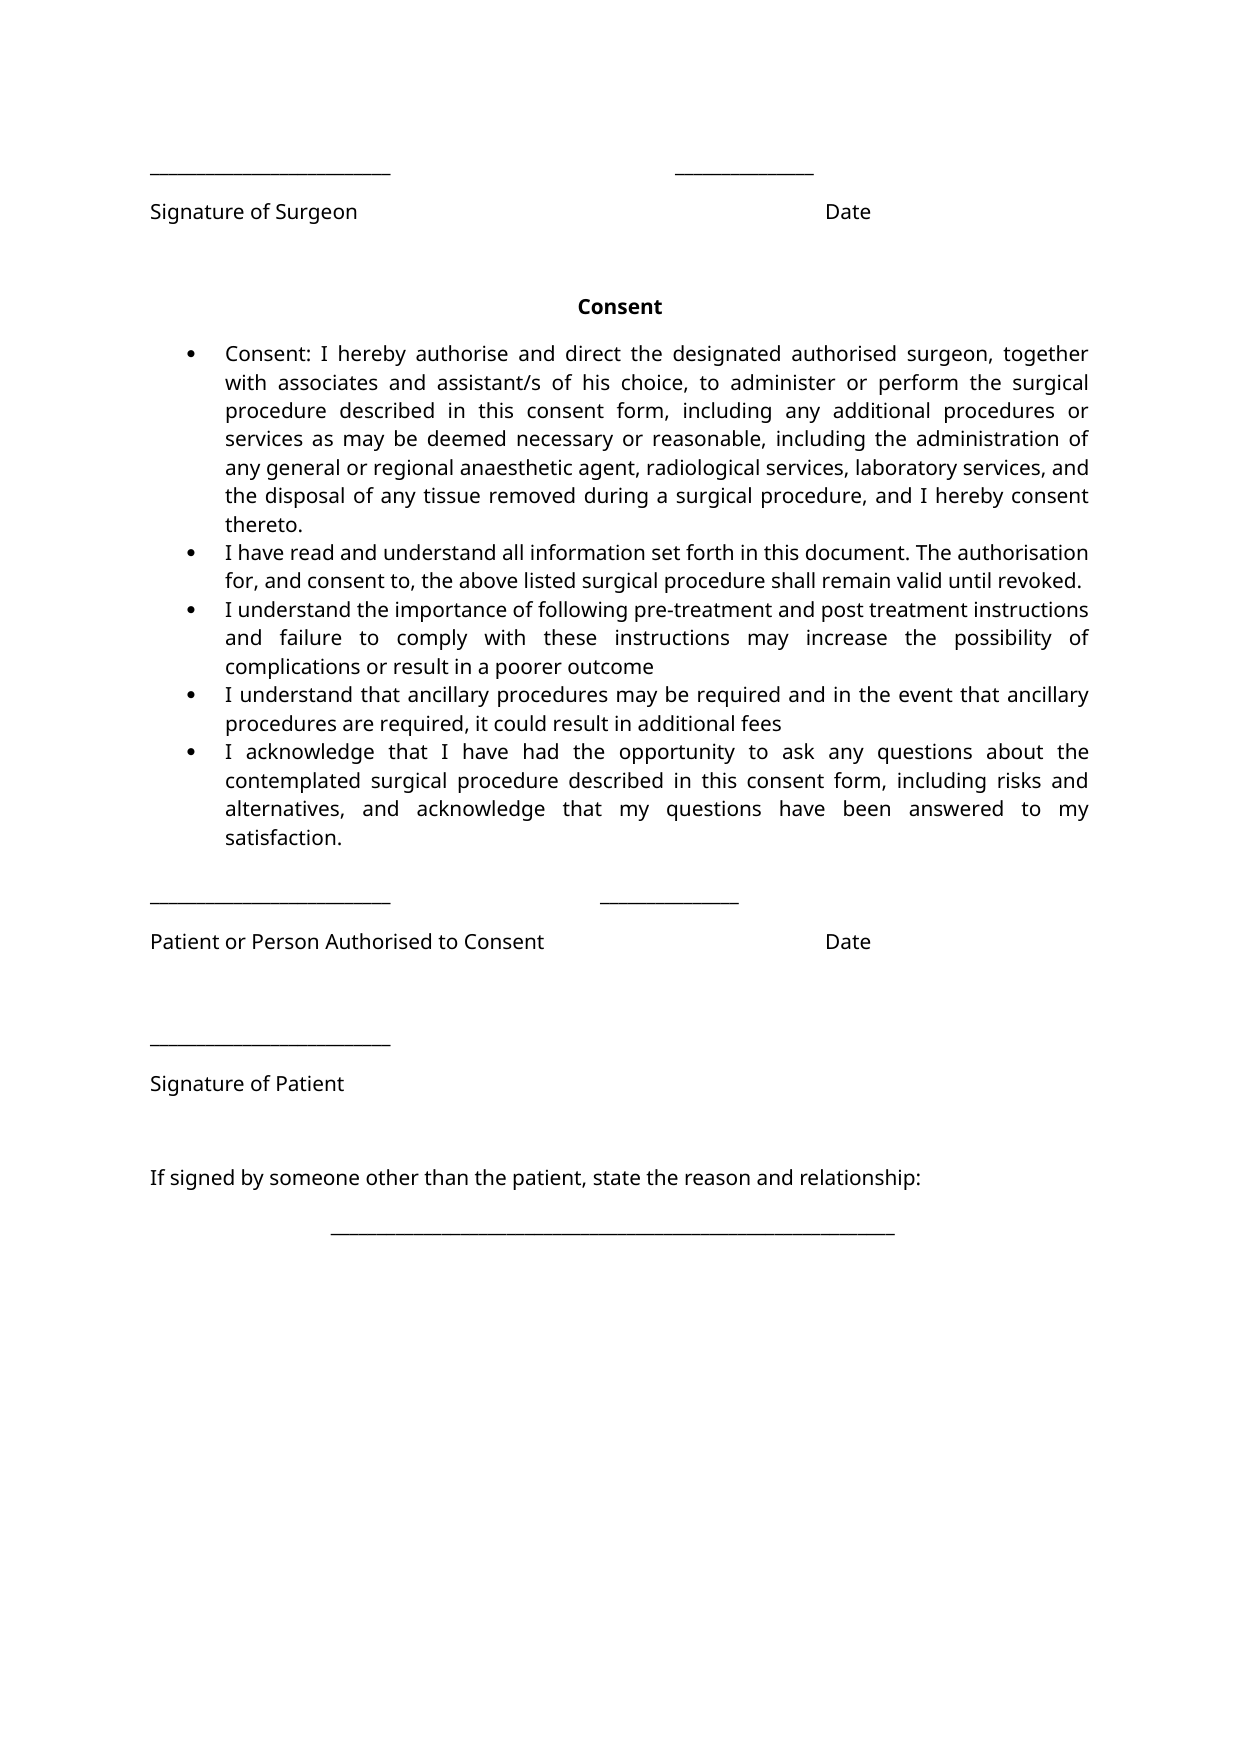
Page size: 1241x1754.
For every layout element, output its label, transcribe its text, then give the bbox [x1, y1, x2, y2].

text __________________________ _______________ [150, 879, 1090, 908]
text If signed by someone other than the patient, state the reason and relationship: [150, 1163, 1090, 1192]
text Patient or Person Authorised to Consent Date [150, 927, 1090, 955]
list I acknowledge that I have had the opportunity to ask any questions about the contemplated surgical procedure described in this consent form, including risks and alternatives, and acknowledge that my questions have been answered to my satisfaction. [187, 737, 1090, 851]
list Consent: I hereby authorise and direct the designated authorised surgeon, together with associates and assistant/s of his choice, to administer or perform the surgical procedure described in this consent form, including any additional procedures or services as may be deemed necessary or reasonable, including the administration of any general or regional anaesthetic agent, radiological services, laboratory services, and the disposal of any tissue removed during a surgical procedure, and I hereby consent thereto. [187, 339, 1090, 538]
list I have read and understand all information set forth in this document. The authorisation for, and consent to, the above listed surgical procedure shall remain valid until revoked. [187, 538, 1090, 595]
list I understand the importance of following pre-treatment and post treatment instructions and failure to comply with these instructions may increase the possibility of complications or result in a poorer outcome [187, 595, 1090, 680]
text Signature of Surgeon Date [150, 197, 1090, 226]
list I understand that ancillary procedures may be required and in the event that ancillary procedures are required, it could result in additional fees [187, 680, 1090, 737]
text __________________________ [150, 1021, 1090, 1050]
text Consent [150, 292, 1090, 320]
text Signature of Patient [150, 1069, 1090, 1097]
text __________________________ _______________ [150, 150, 1090, 178]
text _____________________________________________________________ [120, 1211, 1105, 1239]
